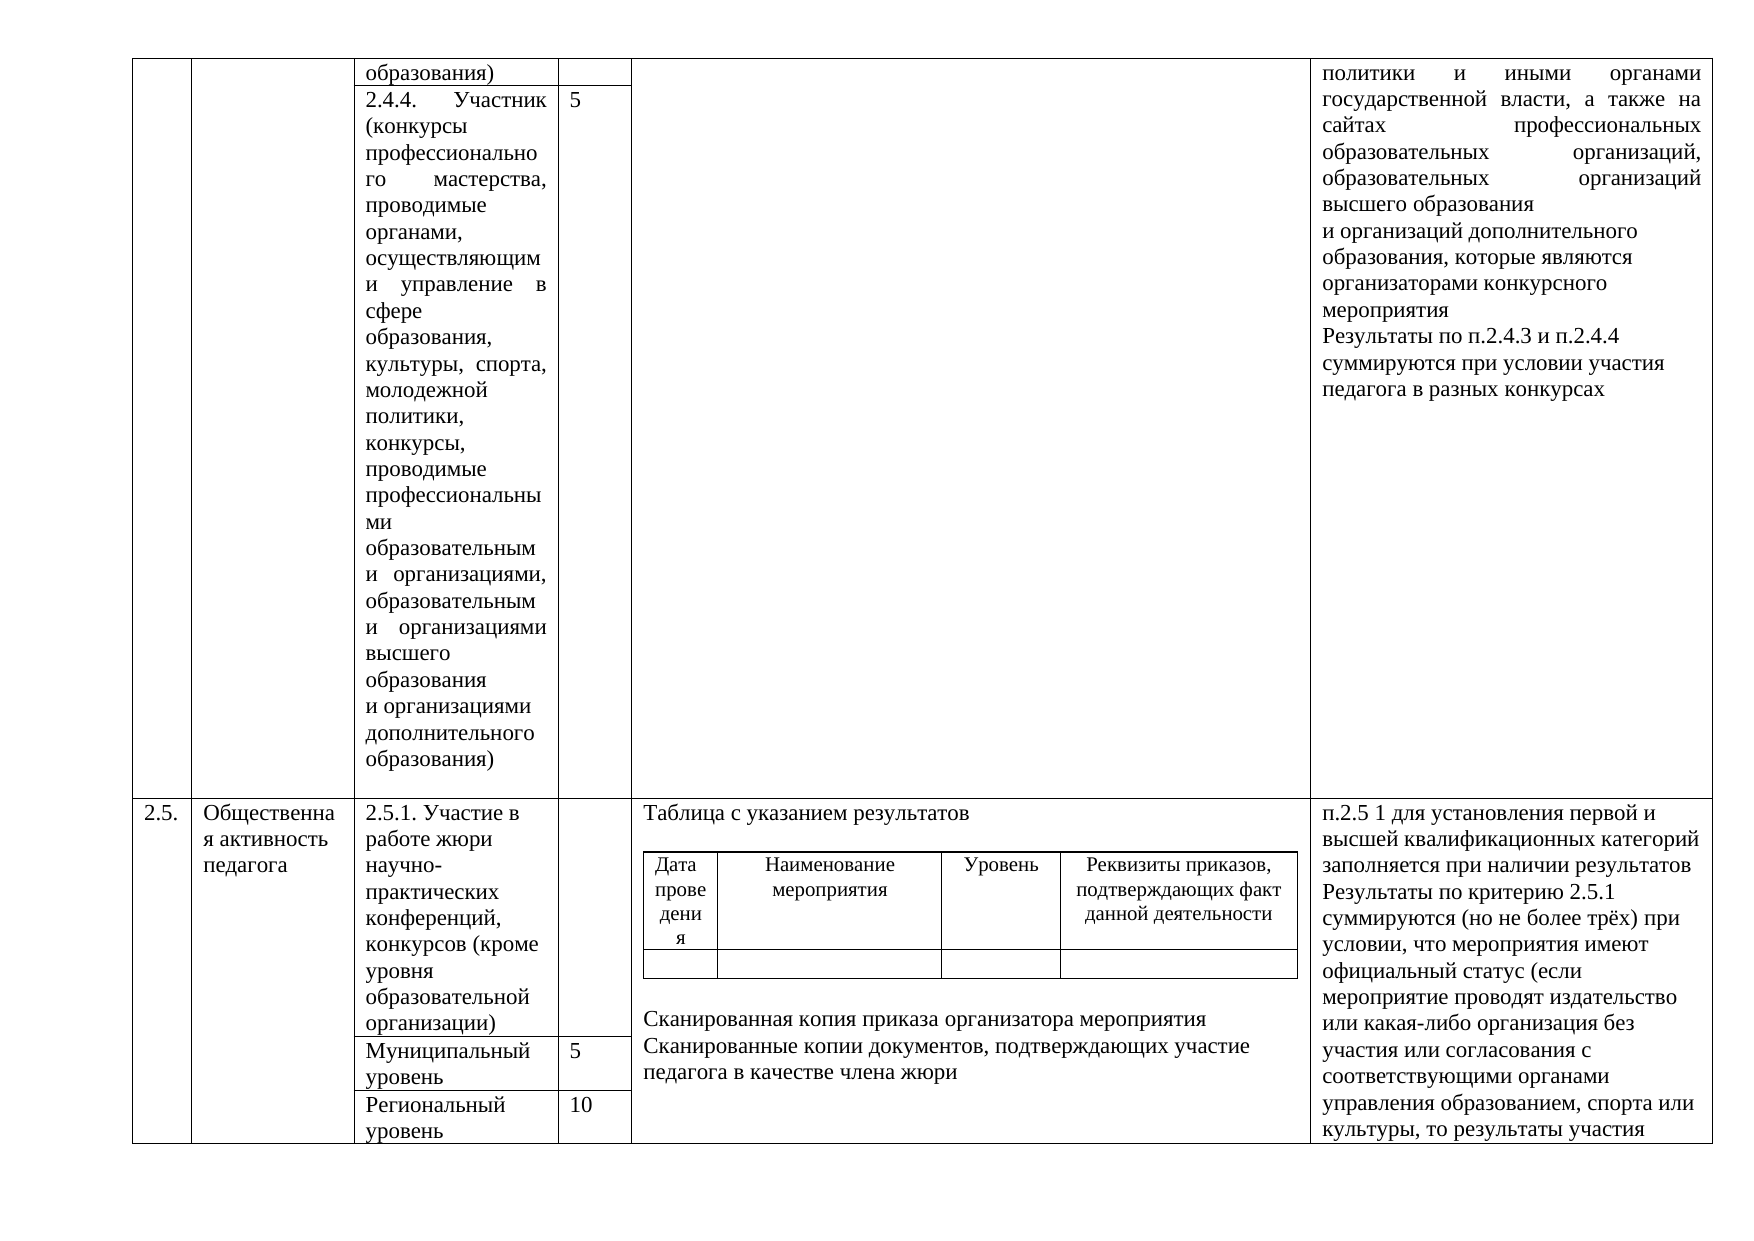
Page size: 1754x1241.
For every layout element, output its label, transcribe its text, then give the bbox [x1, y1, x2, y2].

table_cell Муниципальный уровень [355, 1037, 558, 1089]
table_cell 20 [559, 59, 631, 85]
table_cell 2.5.1. Участие в работе жюри научно-практических конференций, конкурсов (кроме уровня образовательной организации) [355, 799, 558, 1036]
table_cell Таблица с указанием результатов Сканированная копия приказа организатора мероприятия Сканированные копии документов, подтверждающих участие педагога в качестве члена жюри [632, 799, 1310, 1143]
table_cell 5 [559, 1037, 631, 1089]
table_cell 2.5. [133, 799, 191, 1143]
table_cell 10 [559, 1091, 631, 1143]
table_cell 2.4.4. Участник (конкурсы профессионального мастерства, проводимые органами, осуществляющими управление в сфере образования, культуры, спорта, молодежной политики, конкурсы, проводимые профессиональными образовательными организациями, образовательными организациями высшего образования и организациями дополнительного образования) [355, 86, 558, 798]
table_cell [1311, 59, 1712, 798]
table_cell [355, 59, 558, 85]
table_cell п.2.5 1 для установления первой и высшей квалификационных категорий заполняется при наличии результатов Результаты по критерию 2.5.1 суммируются (но не более трёх) при условии, что мероприятия имеют официальный статус (если мероприятие проводят издательство или какая-либо организация без участия или согласования с соответствующими органами управления образованием, спорта или культуры, то результаты участия педагога в качестве члена жюри не оцениваются) [1311, 799, 1712, 1143]
table_cell 5 [559, 86, 631, 798]
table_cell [632, 59, 1310, 798]
table_cell Региональный уровень [355, 1091, 558, 1143]
table_cell Общественная активность педагога [192, 799, 354, 1143]
table_cell [559, 799, 631, 1036]
